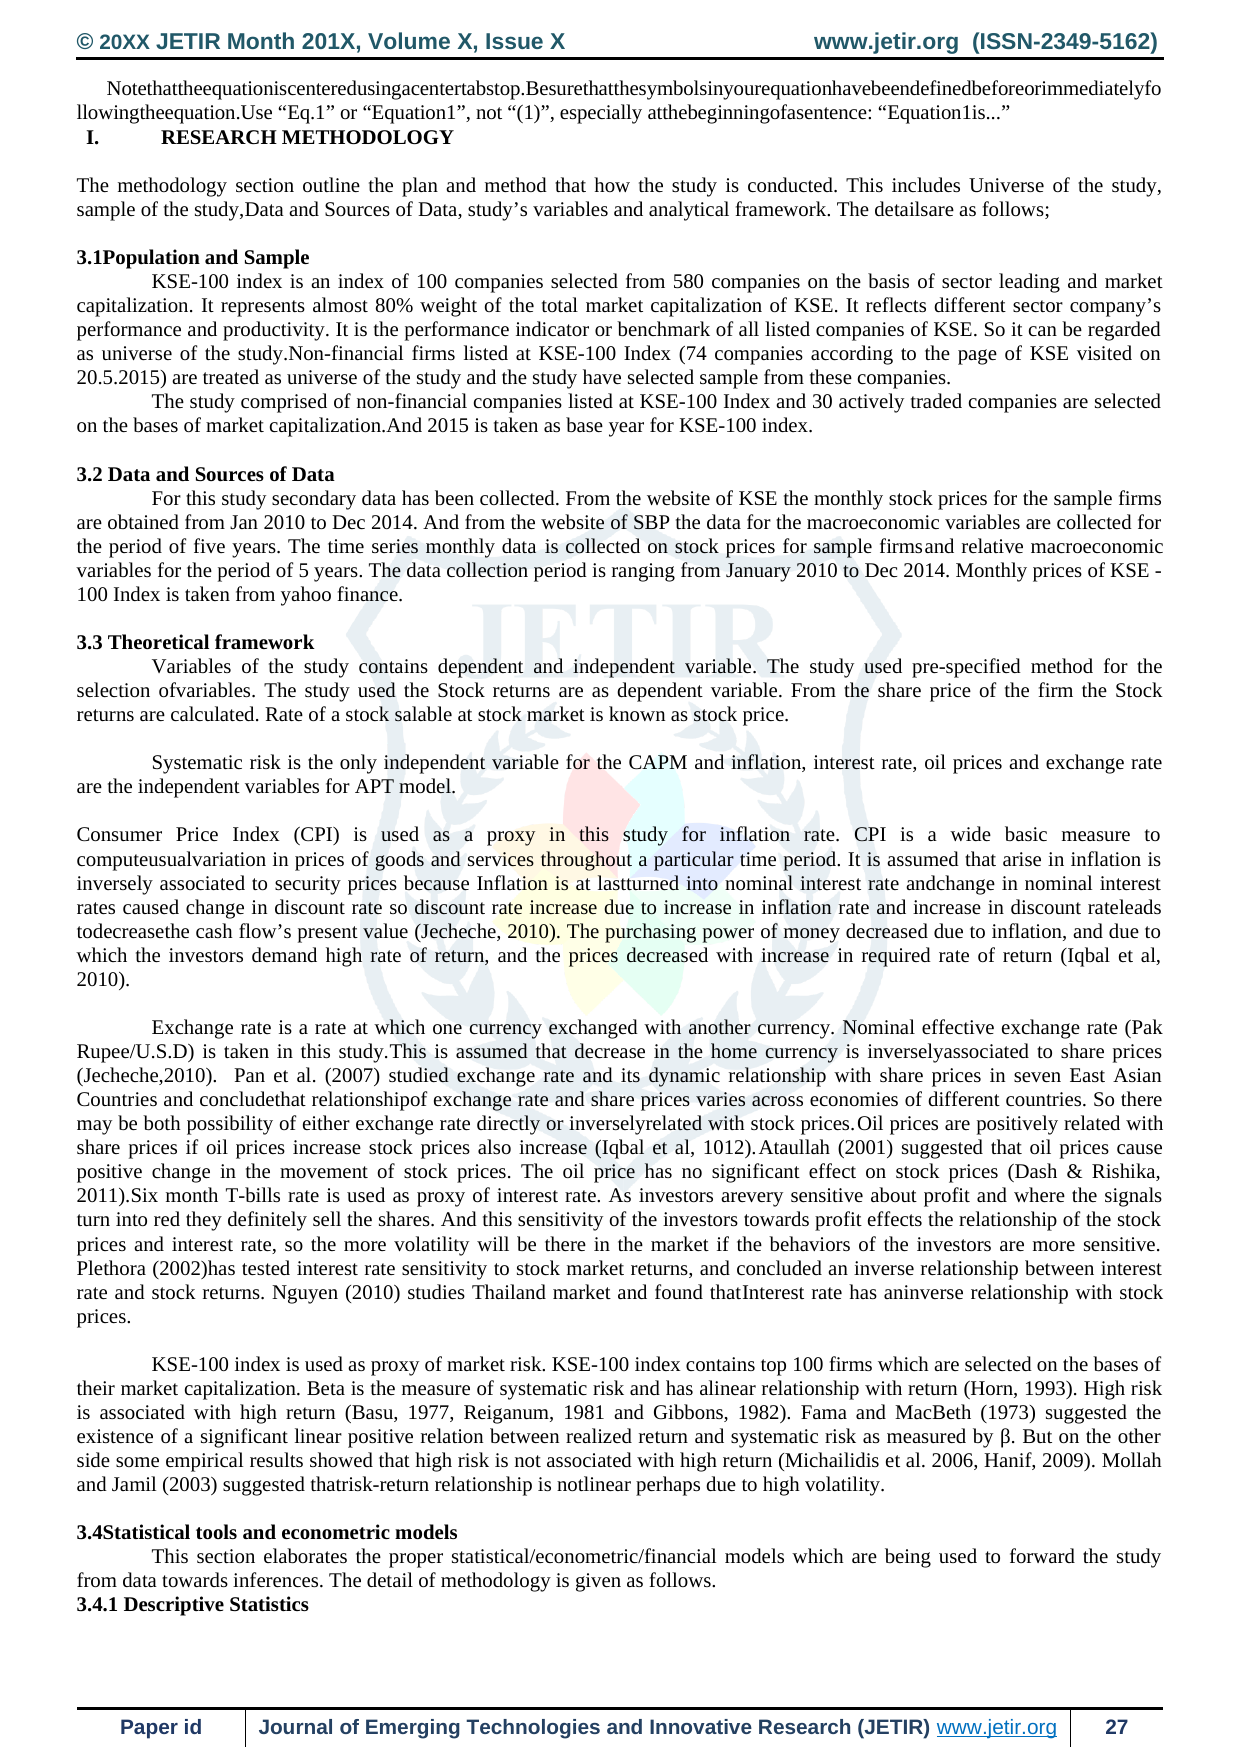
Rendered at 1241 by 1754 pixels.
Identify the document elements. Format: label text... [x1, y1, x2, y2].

text Variables of the study contains dependent and independent variable. The study used pre-specified method for the selection ofvariables. The study used the Stock returns are as dependent variable. From the share price of the firm the Stock returns are calculated. Rate of a stock salable at stock market is known as stock price. [76, 654, 1164, 726]
text Systematic risk is the only independent variable for the CAPM and inflation, interest rate, oil prices and exchange rate are the independent variables for APT model. [76, 750, 1164, 798]
text Consumer Price Index (CPI) is used as a proxy in this study for inflation rate. CPI is a wide basic measure to computeusualvariation in prices of goods and services throughout a particular time period. It is assumed that arise in inflation is inversely associated to security prices because Inflation is at lastturned into nominal interest rate andchange in nominal interest rates caused change in discount rate so discount rate increase due to increase in inflation rate and increase in discount rateleads todecreasethe cash flow’s present value (Jecheche, 2010). The purchasing power of money decreased due to inflation, and due to which the investors demand high rate of return, and the prices decreased with increase in required rate of return (Iqbal et al, 2010). [76, 822, 1164, 991]
text 3.4Statistical tools and econometric models [76, 1520, 1164, 1544]
list RESEARCH METHODOLOGY [86, 124, 1164, 149]
text Exchange rate is a rate at which one currency exchanged with another currency. Nominal effective exchange rate (Pak Rupee/U.S.D) is taken in this study.This is assumed that decrease in the home currency is inverselyassociated to share prices (Jecheche,2010). Pan et al. (2007) studied exchange rate and its dynamic relationship with share prices in seven East Asian Countries and concludethat relationshipof exchange rate and share prices varies across economies of different countries. So there may be both possibility of either exchange rate directly or inverselyrelated with stock prices.Oil prices are positively related with share prices if oil prices increase stock prices also increase (Iqbal et al, 1012).Ataullah (2001) suggested that oil prices cause positive change in the movement of stock prices. The oil price has no significant effect on stock prices (Dash & Rishika, 2011).Six month T-bills rate is used as proxy of interest rate. As investors arevery sensitive about profit and where the signals turn into red they definitely sell the shares. And this sensitivity of the investors towards profit effects the relationship of the stock prices and interest rate, so the more volatility will be there in the market if the behaviors of the investors are more sensitive. Plethora (2002)has tested interest rate sensitivity to stock market returns, and concluded an inverse relationship between interest rate and stock returns. Nguyen (2010) studies Thailand market and found thatInterest rate has aninverse relationship with stock prices. [76, 1015, 1164, 1328]
text 3.3 Theoretical framework [76, 630, 1164, 654]
text For this study secondary data has been collected. From the website of KSE the monthly stock prices for the sample firms are obtained from Jan 2010 to Dec 2014. And from the website of SBP the data for the macroeconomic variables are collected for the period of five years. The time series monthly data is collected on stock prices for sample firmsand relative macroeconomic variables for the period of 5 years. The data collection period is ranging from January 2010 to Dec 2014. Monthly prices of KSE -100 Index is taken from yahoo finance. [76, 486, 1164, 606]
text KSE-100 index is used as proxy of market risk. KSE-100 index contains top 100 firms which are selected on the bases of their market capitalization. Beta is the measure of systematic risk and has alinear relationship with return (Horn, 1993). High risk is associated with high return (Basu, 1977, Reiganum, 1981 and Gibbons, 1982). Fama and MacBeth (1973) suggested the existence of a significant linear positive relation between realized return and systematic risk as measured by β. But on the other side some empirical results showed that high risk is not associated with high return (Michailidis et al. 2006, Hanif, 2009). Mollah and Jamil (2003) suggested thatrisk-return relationship is notlinear perhaps due to high volatility. [76, 1352, 1164, 1496]
text Notethattheequationiscenteredusingacentertabstop.Besurethatthesymbolsinyourequationhavebeendefinedbeforeorimmediatelyfollowingtheequation.Use “Eq.1” or “Equation1”, not “(1)”, especially atthebeginningofasentence: “Equation1is...” [76, 76, 1164, 124]
text This section elaborates the proper statistical/econometric/financial models which are being used to forward the study from data towards inferences. The detail of methodology is given as follows. [76, 1544, 1164, 1592]
text The methodology section outline the plan and method that how the study is conducted. This includes Universe of the study, sample of the study,Data and Sources of Data, study’s variables and analytical framework. The detailsare as follows; [76, 173, 1164, 221]
text 3.2 Data and Sources of Data [76, 461, 1164, 486]
text 3.4.1 Descriptive Statistics [76, 1592, 1164, 1616]
text The study comprised of non-financial companies listed at KSE-100 Index and 30 actively traded companies are selected on the bases of market capitalization.And 2015 is taken as base year for KSE-100 index. [76, 389, 1164, 437]
text 3.1Population and Sample [76, 245, 1164, 269]
text KSE-100 index is an index of 100 companies selected from 580 companies on the basis of sector leading and market capitalization. It represents almost 80% weight of the total market capitalization of KSE. It reflects different sector company’s performance and productivity. It is the performance indicator or benchmark of all listed companies of KSE. So it can be regarded as universe of the study.Non-financial firms listed at KSE-100 Index (74 companies according to the page of KSE visited on 20.5.2015) are treated as universe of the study and the study have selected sample from these companies. [76, 269, 1164, 389]
